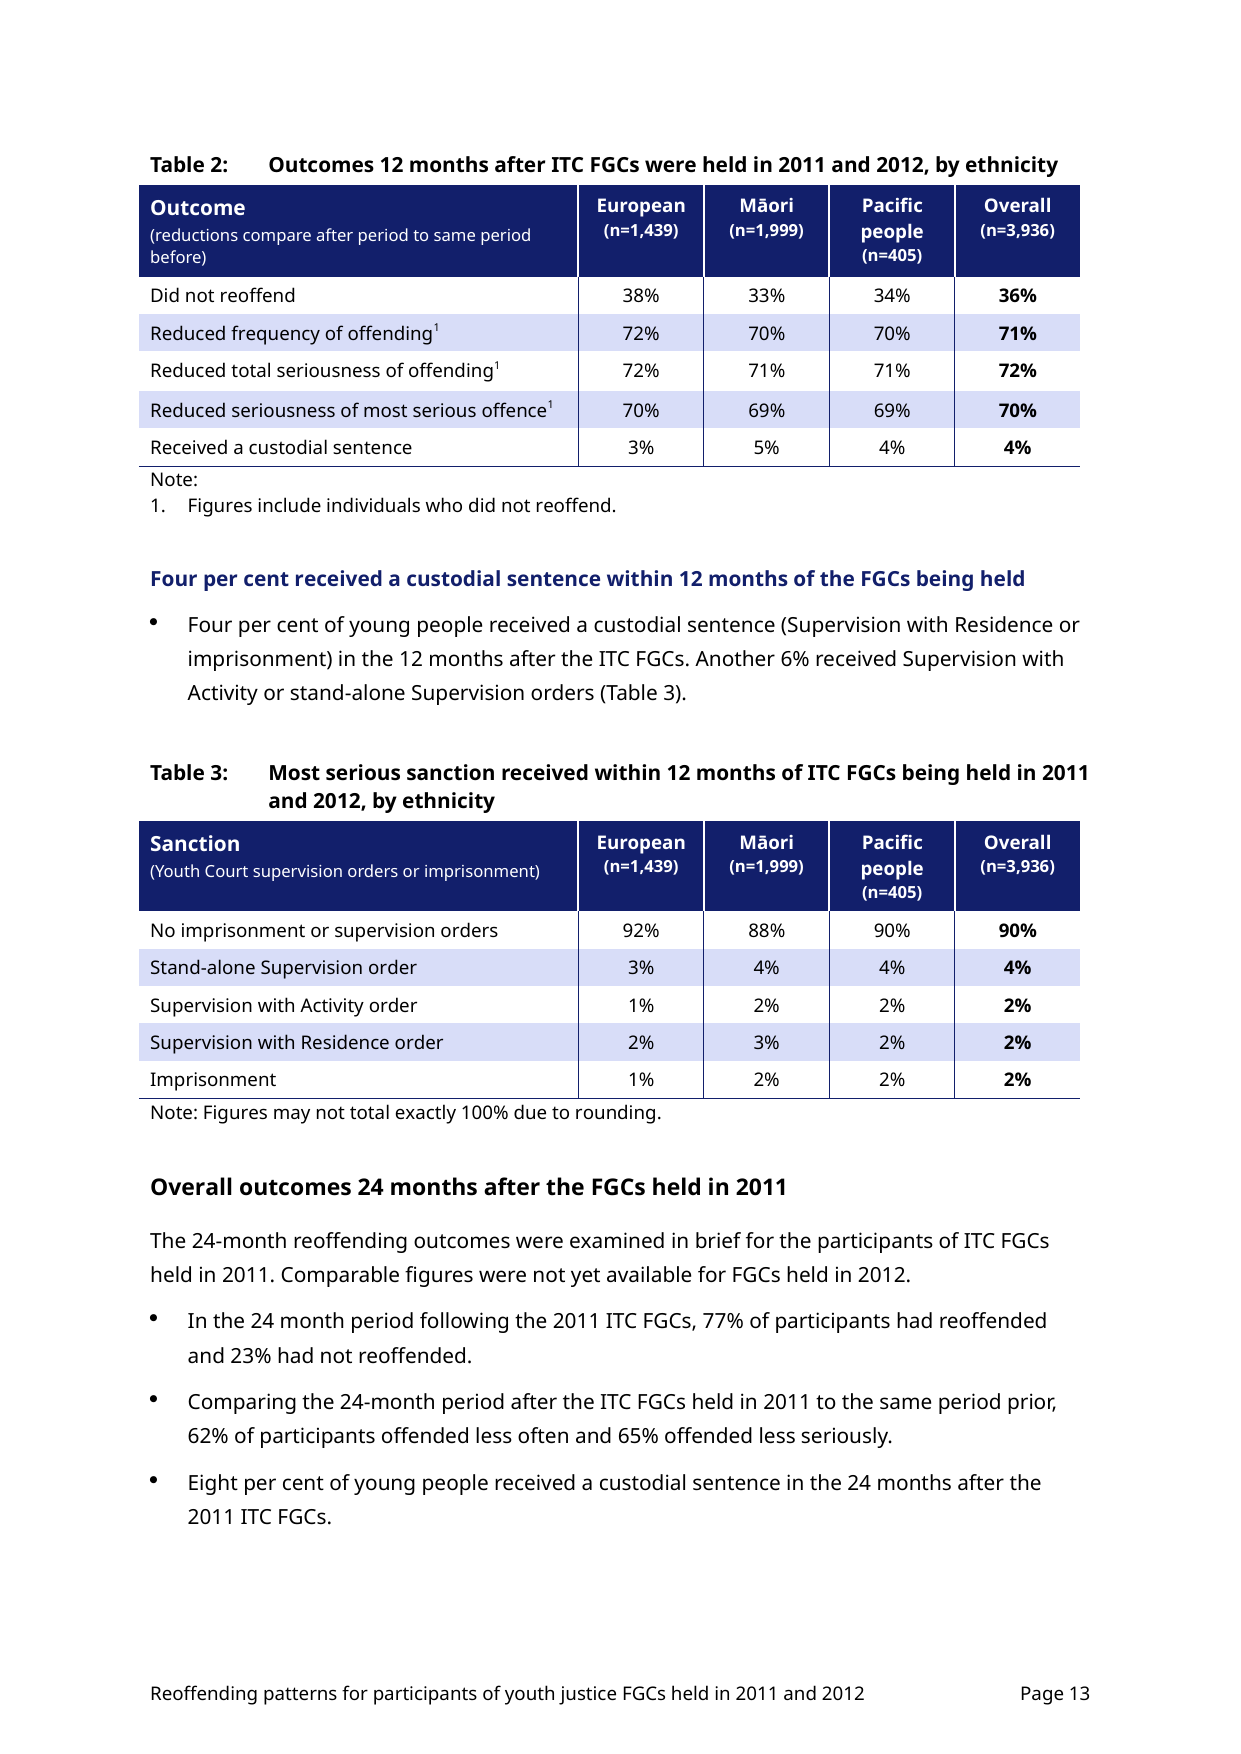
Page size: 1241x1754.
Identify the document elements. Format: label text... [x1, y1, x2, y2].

list Comparing the 24-month period after the ITC FGCs held in 2011 to the same period prior, 62% of participants offended less often and 65% offended less seriously. [150, 1387, 1090, 1450]
table_cell 34% [830, 277, 954, 314]
table_cell 33% [704, 277, 829, 314]
table_cell Reduced total seriousness of offending1 [139, 351, 578, 391]
table_cell 72% [579, 314, 703, 351]
table_header Outcome (reductions compare after period to same period before) [139, 185, 577, 277]
table_cell 90% [830, 911, 954, 948]
table_cell 70% [955, 391, 1080, 428]
table_cell 2% [704, 1061, 829, 1098]
table_cell 70% [704, 314, 829, 351]
table_cell Stand-alone Supervision order [139, 949, 578, 986]
table_cell 69% [830, 391, 954, 428]
subtitle Overall outcomes 24 months after the FGCs held in 2011 [150, 1171, 1090, 1202]
table_cell 4% [955, 428, 1080, 466]
table_cell 2% [830, 1061, 954, 1098]
table_cell 5% [704, 428, 829, 466]
table_header European (n=1,439) [579, 185, 703, 277]
table_cell 70% [579, 391, 703, 428]
table_cell 71% [830, 351, 954, 391]
table_cell 72% [579, 351, 703, 391]
list The 24-month reoffending outcomes were examined in brief for the participants of ITC FGCs held in 2011. Comparable figures were not yet available for FGCs held in 2012. [150, 1226, 1090, 1288]
text Table 3: Most serious sanction received within 12 months of ITC FGCs being held in 2011 and 2012, by ethnicity [150, 758, 1090, 815]
list Figures include individuals who did not reoffend. [150, 492, 1090, 518]
table_cell Reduced seriousness of most serious offence1 [139, 391, 578, 428]
table_cell Imprisonment [139, 1061, 578, 1098]
subtitle Four per cent received a custodial sentence within 12 months of the FGCs being held [150, 564, 1090, 592]
table_header Māori (n=1,999) [705, 821, 828, 911]
list Eight per cent of young people received a custodial sentence in the 24 months after the 2011 ITC FGCs. [150, 1468, 1090, 1530]
table_cell 92% [579, 911, 703, 948]
table_cell Reduced frequency of offending1 [139, 314, 578, 351]
table_cell 2% [704, 986, 829, 1023]
table_cell 4% [830, 949, 954, 986]
table_cell 2% [579, 1023, 703, 1061]
text Table 2: Outcomes 12 months after ITC FGCs were held in 2011 and 2012, by ethnicity [150, 150, 1090, 178]
table_cell 38% [579, 277, 703, 314]
table_header European (n=1,439) [579, 821, 703, 911]
table_cell Received a custodial sentence [139, 428, 578, 466]
table_cell 3% [579, 949, 703, 986]
table_cell 3% [579, 428, 703, 466]
table_cell 71% [704, 351, 829, 391]
list Four per cent of young people received a custodial sentence (Supervision with Residence or imprisonment) in the 12 months after the ITC FGCs. Another 6% received Supervision with Activity or stand-alone Supervision orders (Table 3). [150, 610, 1090, 707]
table_cell 71% [955, 314, 1080, 351]
table_cell 1% [579, 1061, 703, 1098]
table_cell Supervision with Residence order [139, 1023, 578, 1061]
table_cell 72% [955, 351, 1080, 391]
table_header Overall (n=3,936) [956, 185, 1080, 277]
table_cell 69% [704, 391, 829, 428]
table_cell 2% [830, 986, 954, 1023]
table_cell 4% [830, 428, 954, 466]
table_cell Supervision with Activity order [139, 986, 578, 1023]
table_header Pacific people (n=405) [830, 821, 954, 911]
table_header Overall (n=3,936) [956, 821, 1080, 911]
table_header Pacific people (n=405) [830, 185, 954, 277]
table_cell 2% [955, 1023, 1080, 1061]
text Note: Figures may not total exactly 100% due to rounding. [150, 1099, 1090, 1125]
table_cell 3% [704, 1023, 829, 1061]
table_cell 36% [955, 277, 1080, 314]
table_cell 4% [704, 949, 829, 986]
table_cell 2% [955, 1061, 1080, 1098]
table_header Sanction (Youth Court supervision orders or imprisonment) [139, 821, 577, 911]
table_cell 4% [955, 949, 1080, 986]
table_cell 2% [830, 1023, 954, 1061]
table_cell 88% [704, 911, 829, 948]
text Note: [150, 467, 1090, 492]
table_cell 90% [955, 911, 1080, 948]
list In the 24 month period following the 2011 ITC FGCs, 77% of participants had reoffended and 23% had not reoffended. [150, 1307, 1090, 1369]
table_cell 70% [830, 314, 954, 351]
table_cell Did not reoffend [139, 277, 578, 314]
table_cell 1% [579, 986, 703, 1023]
table_cell 2% [955, 986, 1080, 1023]
table_header Māori (n=1,999) [705, 185, 828, 277]
table_cell No imprisonment or supervision orders [139, 911, 578, 948]
